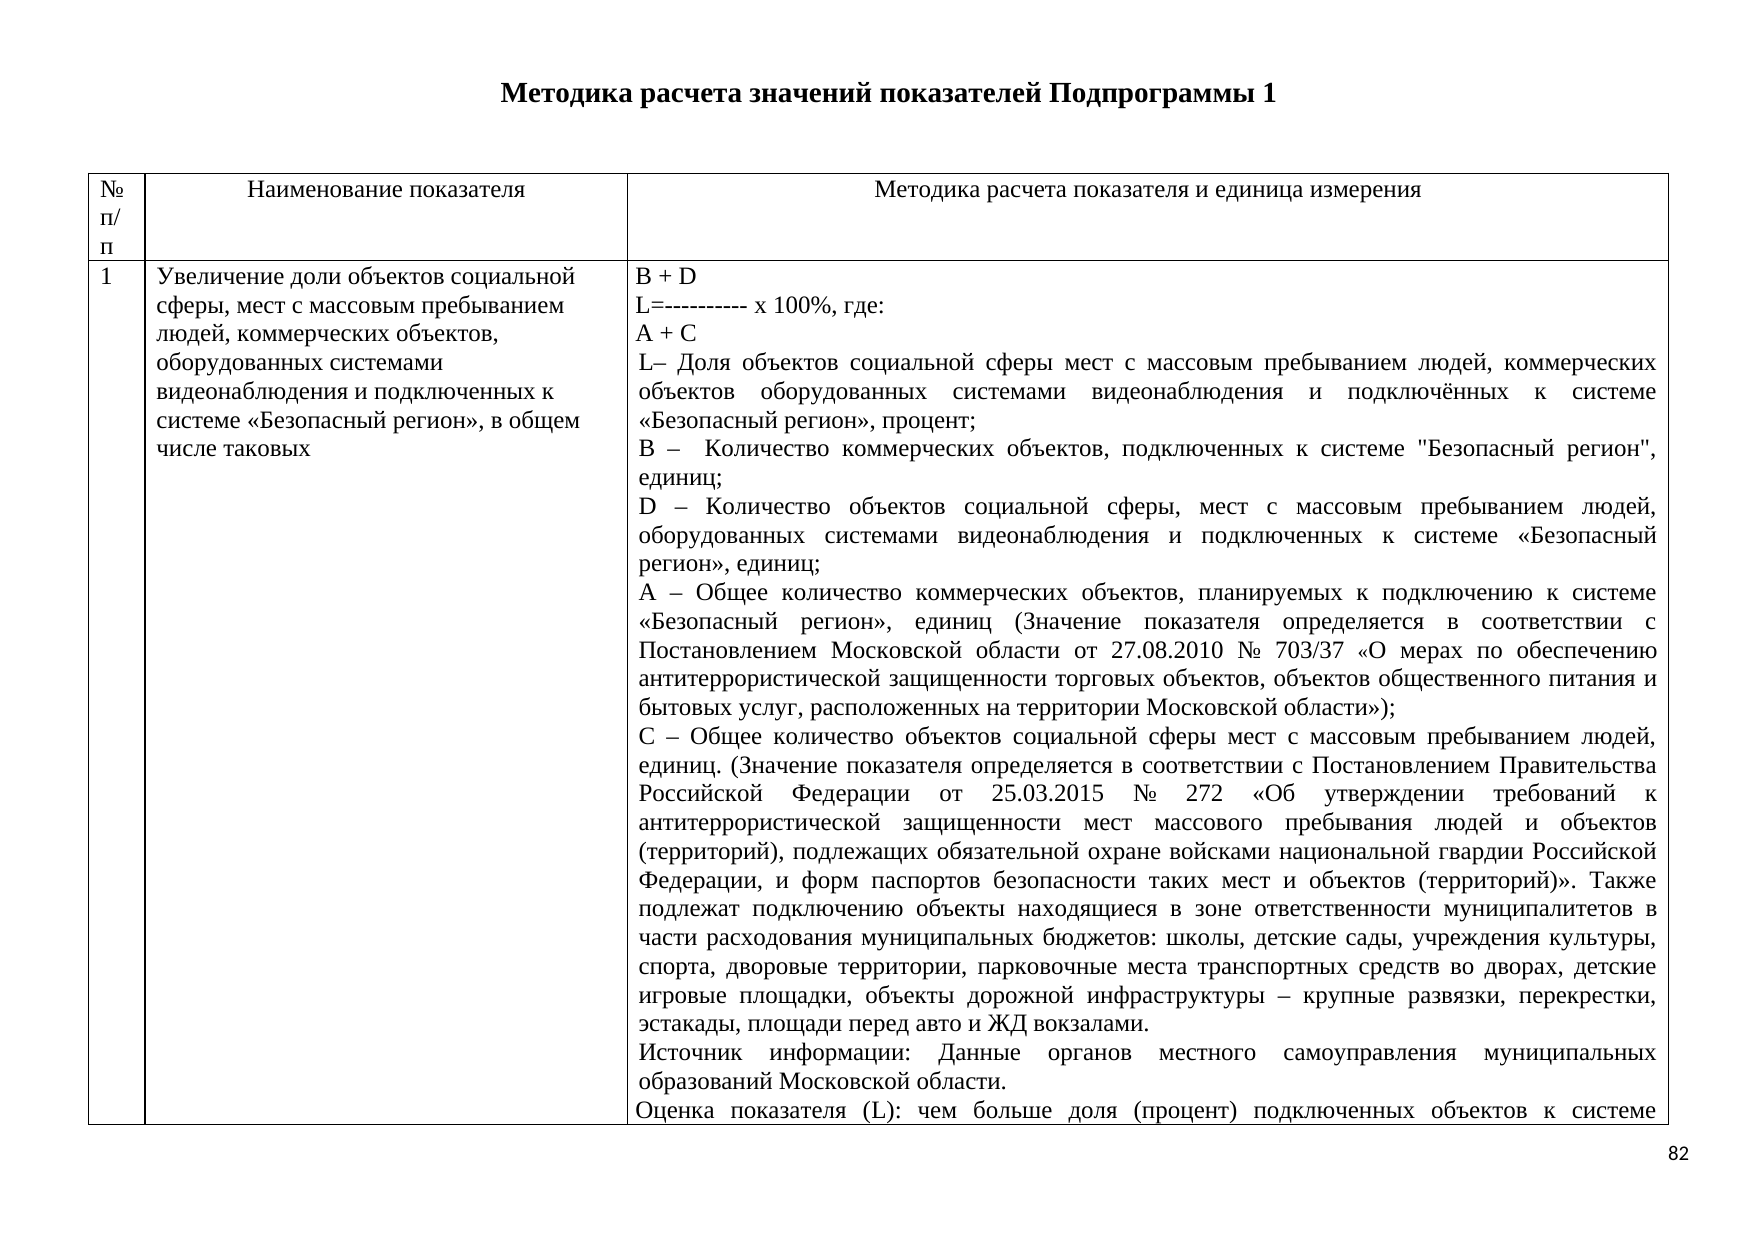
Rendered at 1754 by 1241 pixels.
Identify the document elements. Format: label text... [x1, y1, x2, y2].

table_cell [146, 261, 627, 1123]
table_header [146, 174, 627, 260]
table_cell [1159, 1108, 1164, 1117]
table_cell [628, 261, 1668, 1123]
text Методика расчета значений показателей Подпрограммы 1 [89, 75, 1689, 108]
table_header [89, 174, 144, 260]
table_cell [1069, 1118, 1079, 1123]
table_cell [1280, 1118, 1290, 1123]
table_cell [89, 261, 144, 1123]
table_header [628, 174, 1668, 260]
